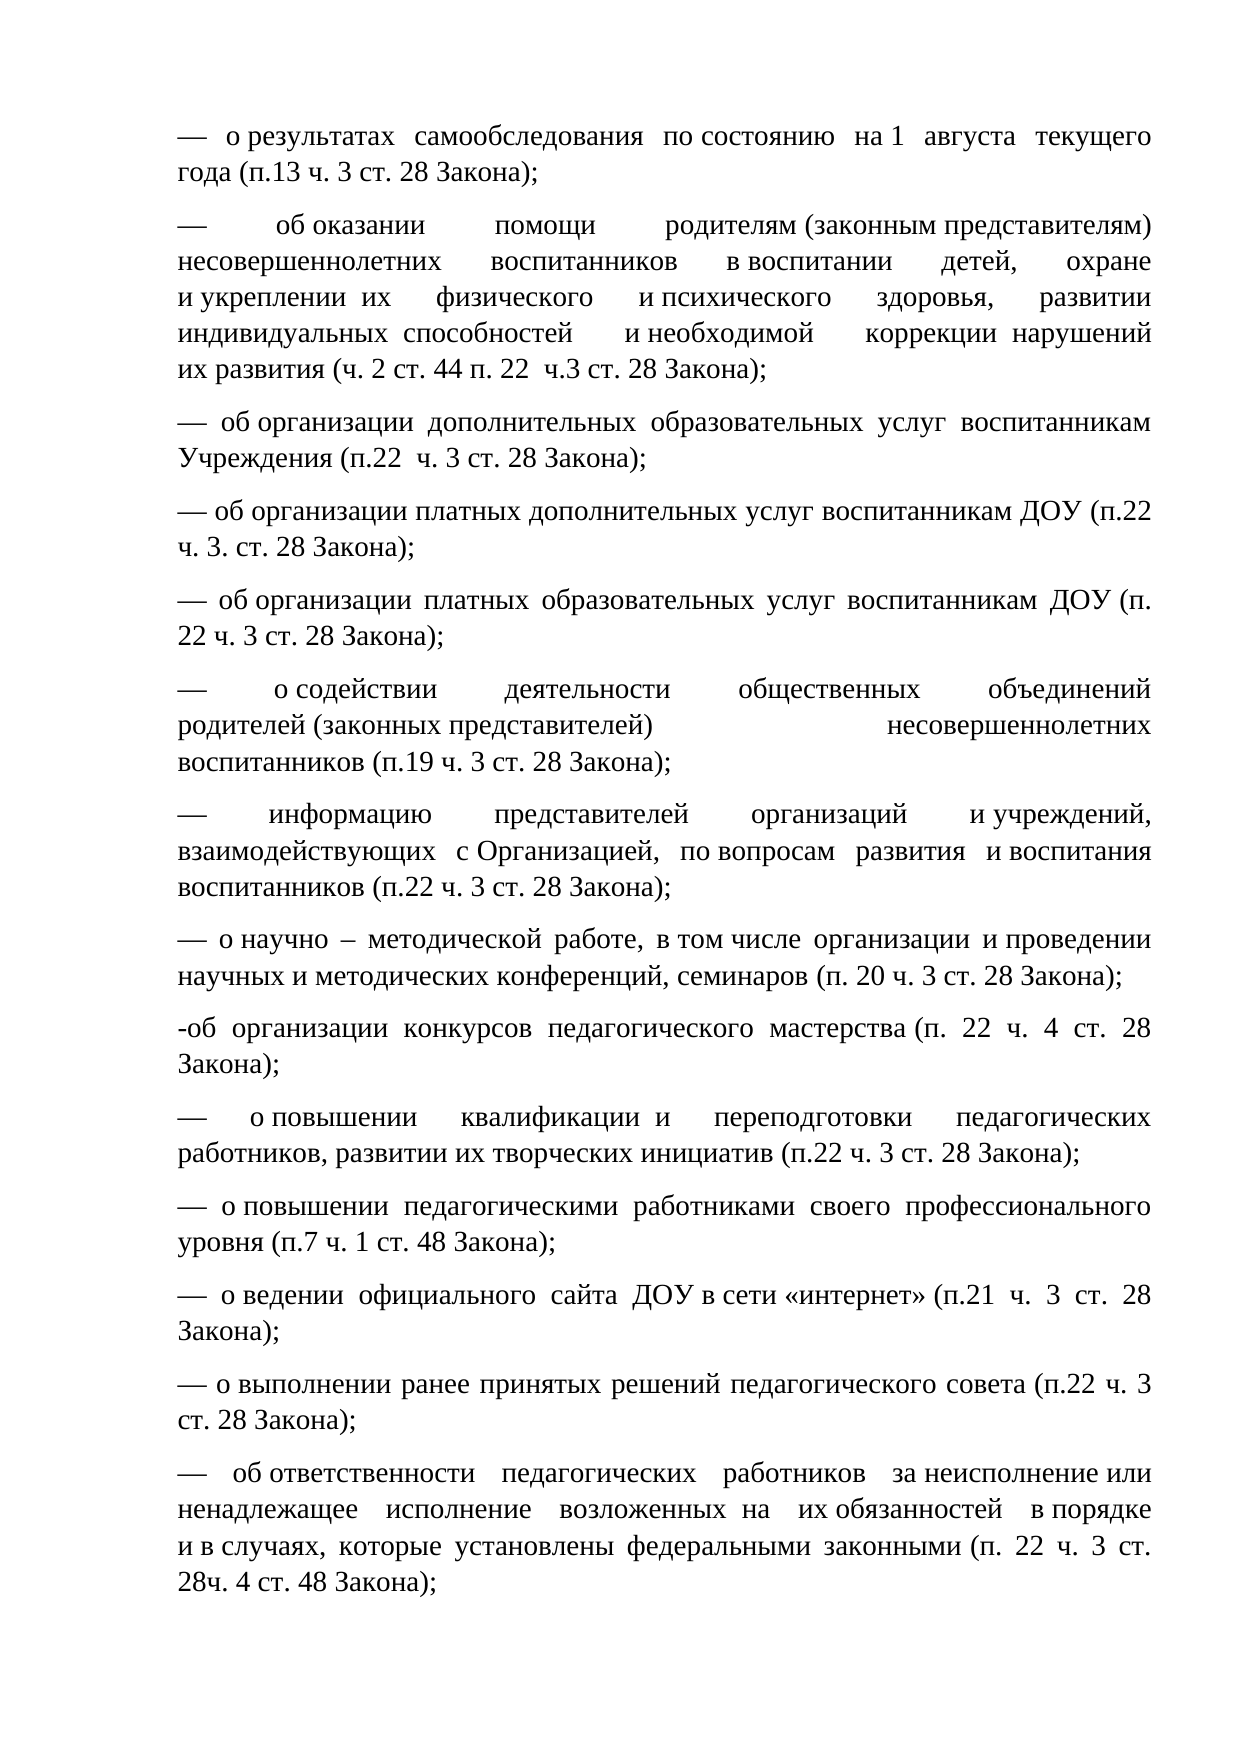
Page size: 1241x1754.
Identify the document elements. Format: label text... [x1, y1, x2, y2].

text — об организации дополнительных образовательных услуг воспитанникам Учреждения (п.22 ч. 3 ст. 28 Закона); [177, 404, 1152, 474]
text — о повышении квалификации и переподготовки педагогических работников, развитии их творческих инициатив (п.22 ч. 3 ст. 28 Закона); [177, 1099, 1152, 1169]
text — об организации платных образовательных услуг воспитанникам ДОУ (п. 22 ч. 3 ст. 28 Закона); [177, 582, 1152, 652]
text — об оказании помощи родителям (законным представителям) несовершеннолетних воспитанников в воспитании детей, охране и укреплении их физического и психического здоровья, развитии индивидуальных способностей и необходимой коррекции нарушений их развития (ч. 2 ст. 44 п. 22 ч.3 ст. 28 Закона); [177, 207, 1152, 385]
text — о выполнении ранее принятых решений педагогического совета (п.22 ч. 3 ст. 28 Закона); [177, 1366, 1152, 1436]
text — о содействии деятельности общественных объединений родителей (законных представителей) несовершеннолетних воспитанников (п.19 ч. 3 ст. 28 Закона); [177, 671, 1152, 777]
text — об ответственности педагогических работников за неисполнение или ненадлежащее исполнение возложенных на их обязанностей в порядке и в случаях, которые установлены федеральными законными (п. 22 ч. 3 ст. 28ч. 4 ст. 48 Закона); [177, 1455, 1152, 1597]
text — информацию представителей организаций и учреждений, взаимодействующих с Организацией, по вопросам развития и воспитания воспитанников (п.22 ч. 3 ст. 28 Закона); [177, 796, 1152, 902]
text — о повышении педагогическими работниками своего профессионального уровня (п.7 ч. 1 ст. 48 Закона); [177, 1188, 1152, 1258]
text -об организации конкурсов педагогического мастерства (п. 22 ч. 4 ст. 28 Закона); [177, 1011, 1152, 1080]
text — об организации платных дополнительных услуг воспитанникам ДОУ (п.22 ч. 3. ст. 28 Закона); [177, 493, 1152, 563]
text — о научно – методической работе, в том числе организации и проведении научных и методических конференций, семинаров (п. 20 ч. 3 ст. 28 Закона); [177, 922, 1152, 991]
text — о ведении официального сайта ДОУ в сети «интернет» (п.21 ч. 3 ст. 28 Закона); [177, 1277, 1152, 1347]
text — о результатах самообследования по состоянию на 1 августа текущего года (п.13 ч. 3 ст. 28 Закона); [177, 118, 1152, 188]
